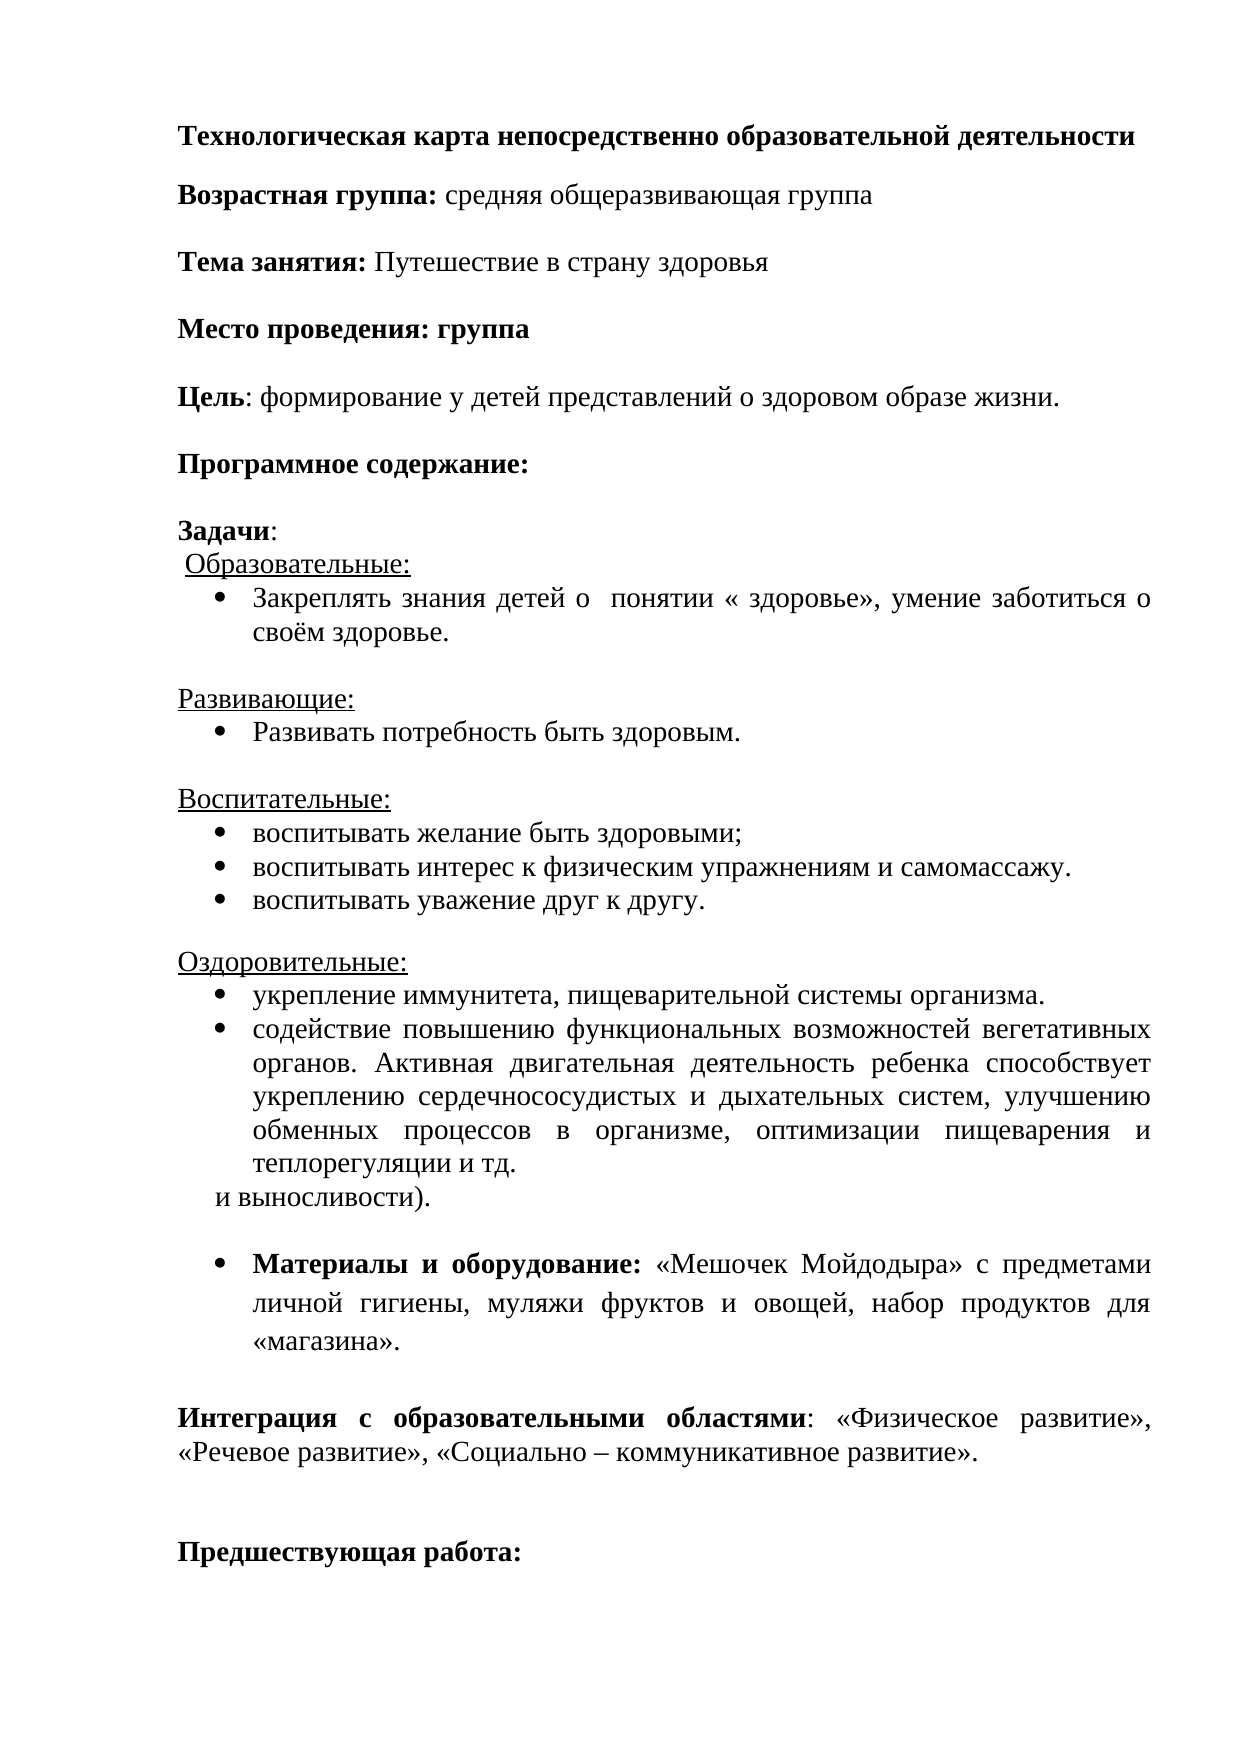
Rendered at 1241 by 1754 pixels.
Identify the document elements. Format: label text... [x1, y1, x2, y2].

text Задачи: [177, 513, 1152, 546]
text Интеграция с образовательными областями: «Физическое развитие», «Речевое развитие», «Социально – коммуникативное развитие». [177, 1400, 1152, 1467]
text Возрастная группа: средняя общеразвивающая группа [177, 177, 1152, 211]
text Место проведения: группа [177, 312, 1152, 345]
text Оздоровительные: [177, 944, 1152, 977]
text Воспитательные: [177, 781, 1152, 815]
list укрепление иммунитета, пищеварительной системы организма. [215, 977, 1152, 1011]
text Предшествующая работа: [177, 1534, 1152, 1568]
text Развивающие: [177, 681, 1152, 714]
list воспитывать желание быть здоровыми; [215, 815, 1152, 849]
list Развивать потребность быть здоровым. [215, 714, 1152, 748]
list содействие повышению функциональных возможностей вегетативных органов. Активная двигательная деятельность ребенка способствует укреплению сердечнососудистых и дыхательных систем, улучшению обменных процессов в организме, оптимизации пищеварения и теплорегуляции и тд. [215, 1011, 1152, 1179]
list Закреплять знания детей о понятии « здоровье», умение заботиться о своём здоровье. [215, 580, 1152, 647]
list воспитывать уважение друг к другу. [215, 882, 1152, 916]
text и выносливости). [215, 1179, 1152, 1212]
text Программное содержание: [177, 446, 1152, 479]
list Материалы и оборудование: «Мешочек Мойдодыра» с предметами личной гигиены, муляжи фруктов и овощей, набор продуктов для «магазина». [215, 1246, 1152, 1357]
text Образовательные: [177, 546, 1152, 580]
text Технологическая карта непосредственно образовательной деятельности [177, 118, 1152, 152]
text Цель: формирование у детей представлений о здоровом образе жизни. [177, 379, 1152, 412]
list воспитывать интерес к физическим упражнениям и самомассажу. [215, 849, 1152, 882]
text Тема занятия: Путешествие в страну здоровья [177, 244, 1152, 278]
